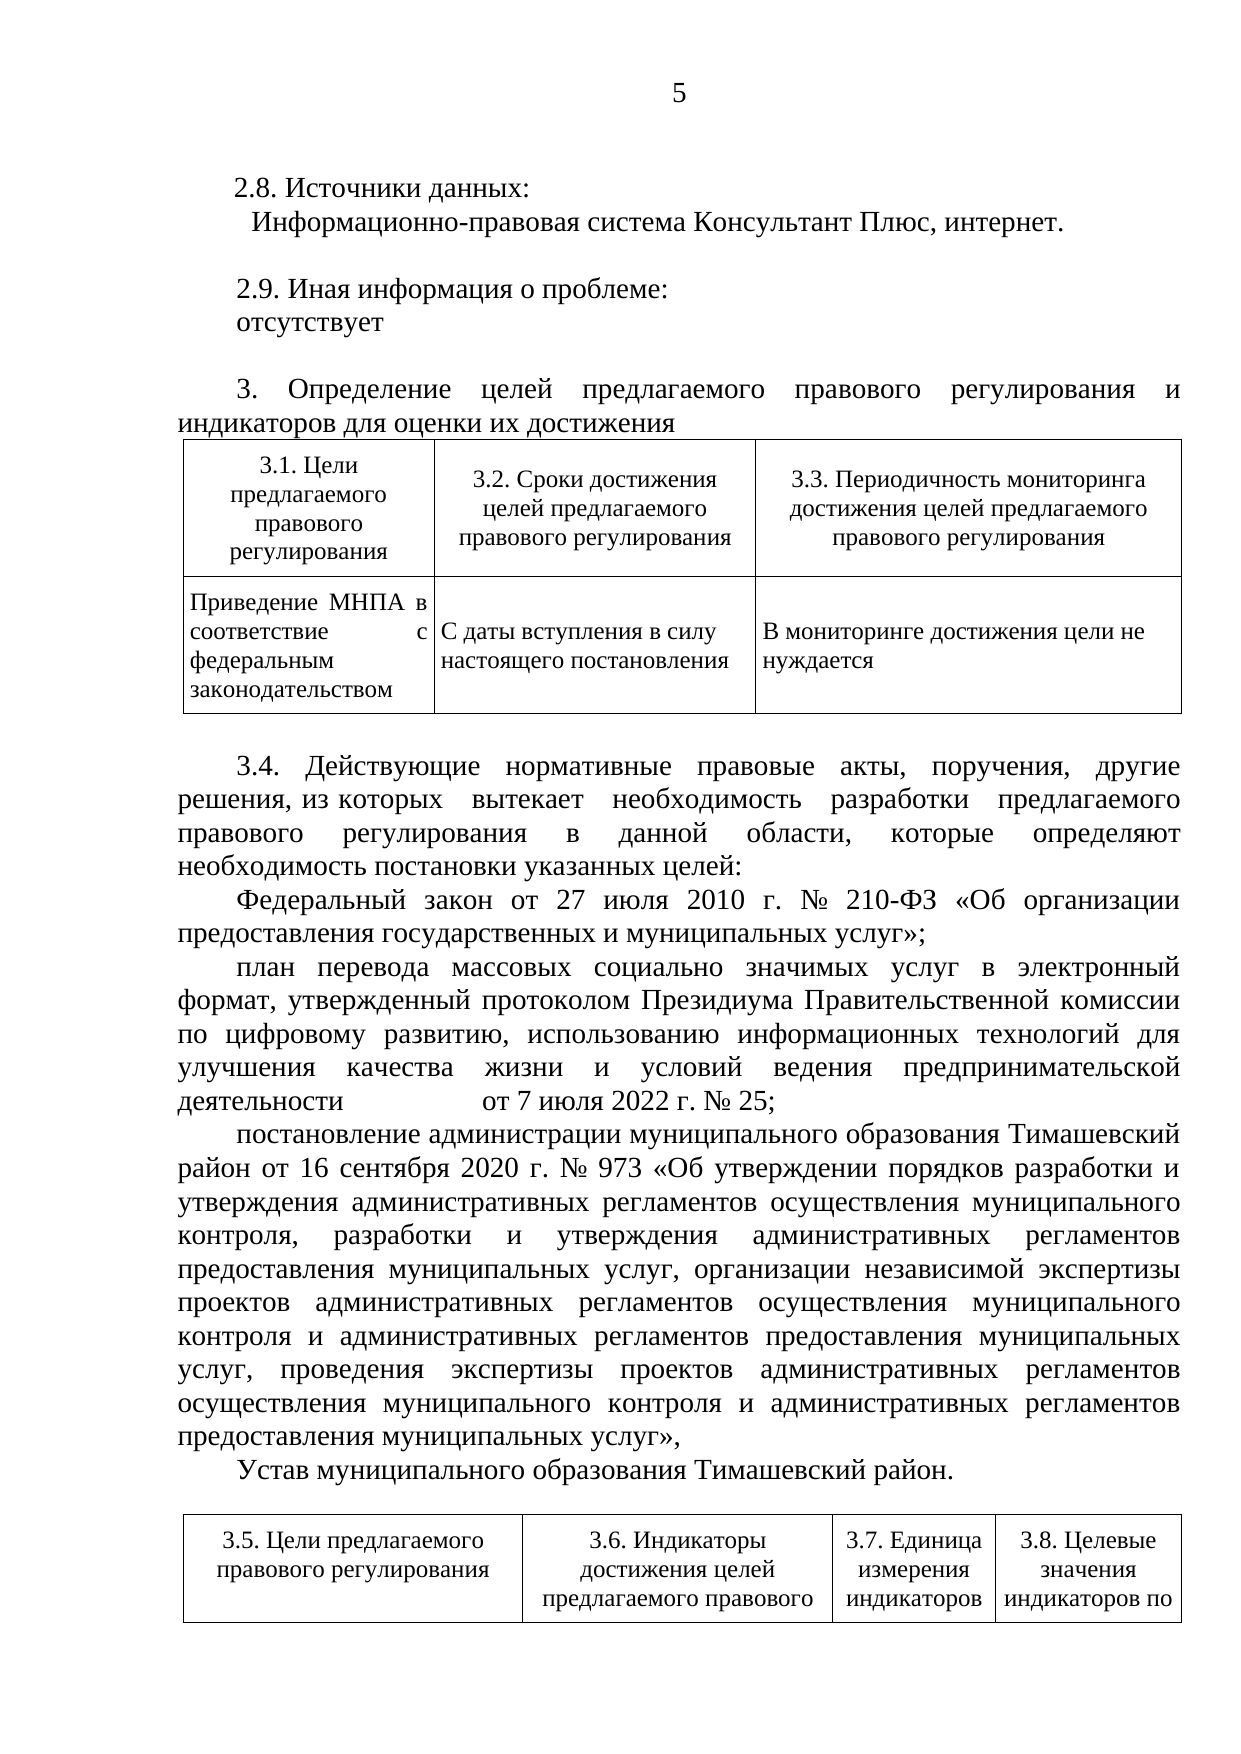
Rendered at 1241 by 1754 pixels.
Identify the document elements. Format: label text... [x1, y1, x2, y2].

text Федеральный закон от 27 июля 2010 г. № 210-ФЗ «Об организации предоставления государственных и муниципальных услуг»; [177, 882, 1181, 949]
text Информационно-правовая система Консультант Плюс, интернет. [177, 204, 1181, 237]
text 2.9. Иная информация о проблеме: [177, 271, 1181, 304]
table_header 3.2. Сроки достижения целей предлагаемого правового регулирования [435, 440, 755, 576]
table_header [184, 1515, 522, 1622]
text план перевода массовых социально значимых услуг в электронный формат, утвержденный протоколом Президиума Правительственной комиссии по цифровому развитию, использованию информационных технологий для улучшения качества жизни и условий ведения предпринимательской деятельности от 7 июля 2022 г. № 25; [177, 949, 1181, 1117]
table_header 3.1. Цели предлагаемого правового регулирования [184, 440, 434, 576]
table_cell В мониторинге достижения цели не нуждается [756, 577, 1181, 713]
text 3.4. Действующие нормативные правовые акты, поручения, другие решения, из которых вытекает необходимость разработки предлагаемого правового регулирования в данной области, которые определяют необходимость постановки указанных целей: [177, 748, 1181, 882]
text постановление администрации муниципального образования Тимашевский район от 16 сентября 2020 г. № 973 «Об утверждении порядков разработки и утверждения административных регламентов осуществления муниципального контроля, разработки и утверждения административных регламентов предоставления муниципальных услуг, организации независимой экспертизы проектов административных регламентов осуществления муниципального контроля и административных регламентов предоставления муниципальных услуг, проведения экспертизы проектов административных регламентов осуществления муниципального контроля и административных регламентов предоставления муниципальных услуг», [177, 1117, 1181, 1452]
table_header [523, 1515, 832, 1622]
text 2.8. Источники данных: [177, 170, 1181, 204]
table_cell Приведение МНПА в соответствие с федеральным законодательством [184, 577, 434, 713]
text Устав муниципального образования Тимашевский район. [177, 1452, 1181, 1486]
text отсутствует [177, 304, 1181, 338]
text 3. Определение целей предлагаемого правового регулирования и индикаторов для оценки их достижения [177, 371, 1181, 438]
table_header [996, 1515, 1181, 1622]
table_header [833, 1515, 995, 1622]
table_header 3.3. Периодичность мониторинга достижения целей предлагаемого правового регулирования [756, 440, 1181, 576]
table_cell С даты вступления в силу настоящего постановления [435, 577, 755, 713]
